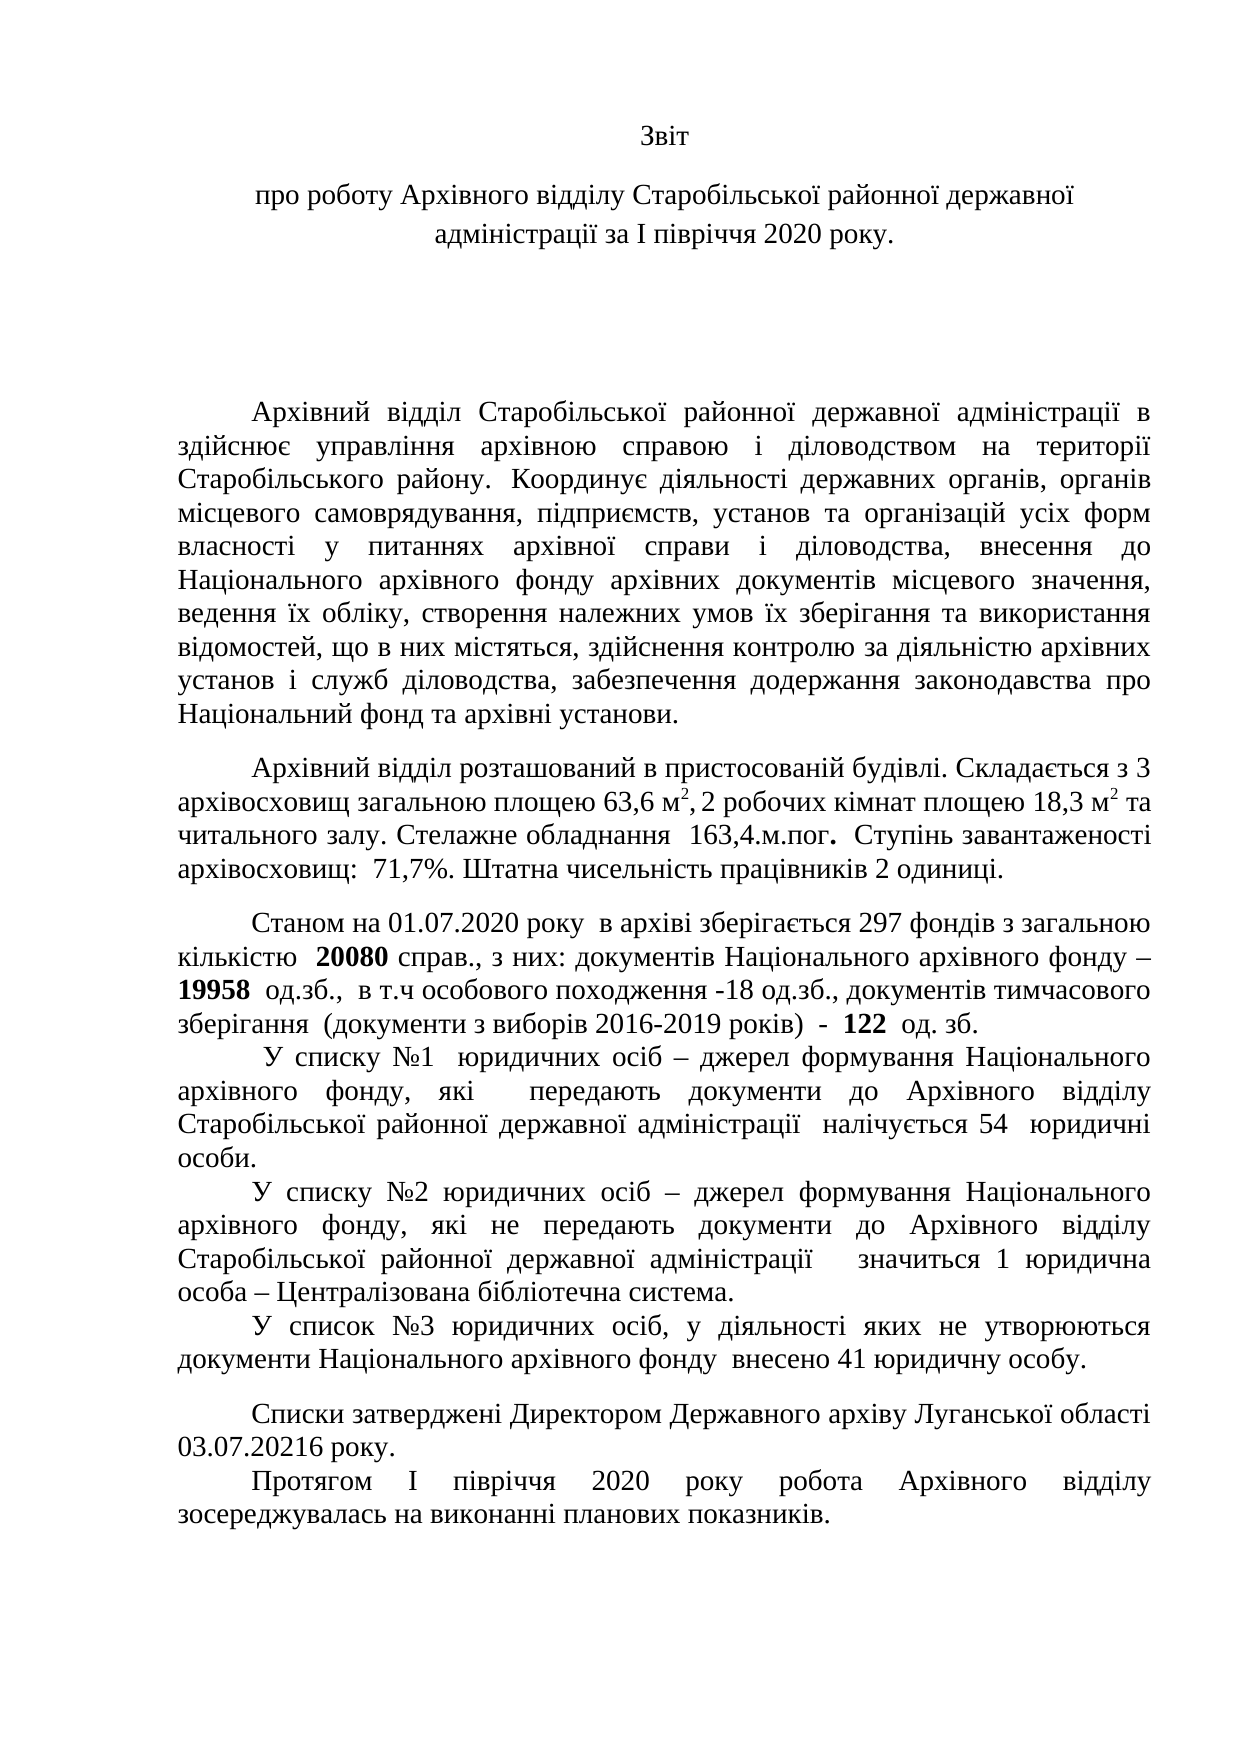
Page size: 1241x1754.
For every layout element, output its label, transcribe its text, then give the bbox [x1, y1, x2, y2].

text Архівний відділ Старобільської районної державної адміністрації в здійснює управління архівною справою і діловодством на території Старобільського району. Координує діяльності державних органів, органів місцевого самоврядування, підприємств, установ та організацій усіх форм власності у питаннях архівної справи і діловодства, внесення до Національного архівного фонду архівних документів місцевого значення, ведення їх обліку, створення належних умов їх зберігання та використання відомостей, що в них містяться, здійснення контролю за діяльністю архівних установ і служб діловодства, забезпечення додержання законодавства про Національний фонд та архівні установи. [177, 394, 1152, 729]
text Списки затверджені Директором Державного архіву Луганської області 03.07.20216 року. [177, 1396, 1152, 1463]
text про роботу Архівного відділу Старобільської районної державної адміністрації за І півріччя 2020 року. [177, 177, 1152, 249]
text У список №3 юридичних осіб, у діяльності яких не утворюються документи Національного архівного фонду внесено 41 юридичну особу. [177, 1308, 1152, 1375]
text Архівний відділ розташований в пристосованій будівлі. Складається з 3 архівосховищ загальною площею 63,6 м2, 2 робочих кімнат площею 18,3 м2 та читального залу. Стелажне обладнання 163,4.м.пог. Ступінь завантаженості архівосховищ: 71,7%. Штатна чисельність працівників 2 одиниці. [177, 750, 1152, 884]
text Протягом І півріччя 2020 року робота Архівного відділу зосереджувалась на виконанні планових показників. [177, 1463, 1152, 1530]
text У списку №2 юридичних осіб – джерел формування Національного архівного фонду, які не передають документи до Архівного відділу Старобільської районної державної адміністрації значиться 1 юридична особа – Централізована бібліотечна система. [177, 1174, 1152, 1308]
text Звіт [177, 118, 1152, 152]
text У списку №1 юридичних осіб – джерел формування Національного архівного фонду, які передають документи до Архівного відділу Старобільської районної державної адміністрації налічується 54 юридичні особи. [177, 1039, 1152, 1174]
text Станом на 01.07.2020 року в архіві зберігається 297 фондів з загальною кількістю 20080 справ., з них: документів Національного архівного фонду –19958 од.зб., в т.ч особового походження -18 од.зб., документів тимчасового зберігання (документи з виборів 2016-2019 років) - 122 од. зб. [177, 905, 1152, 1039]
